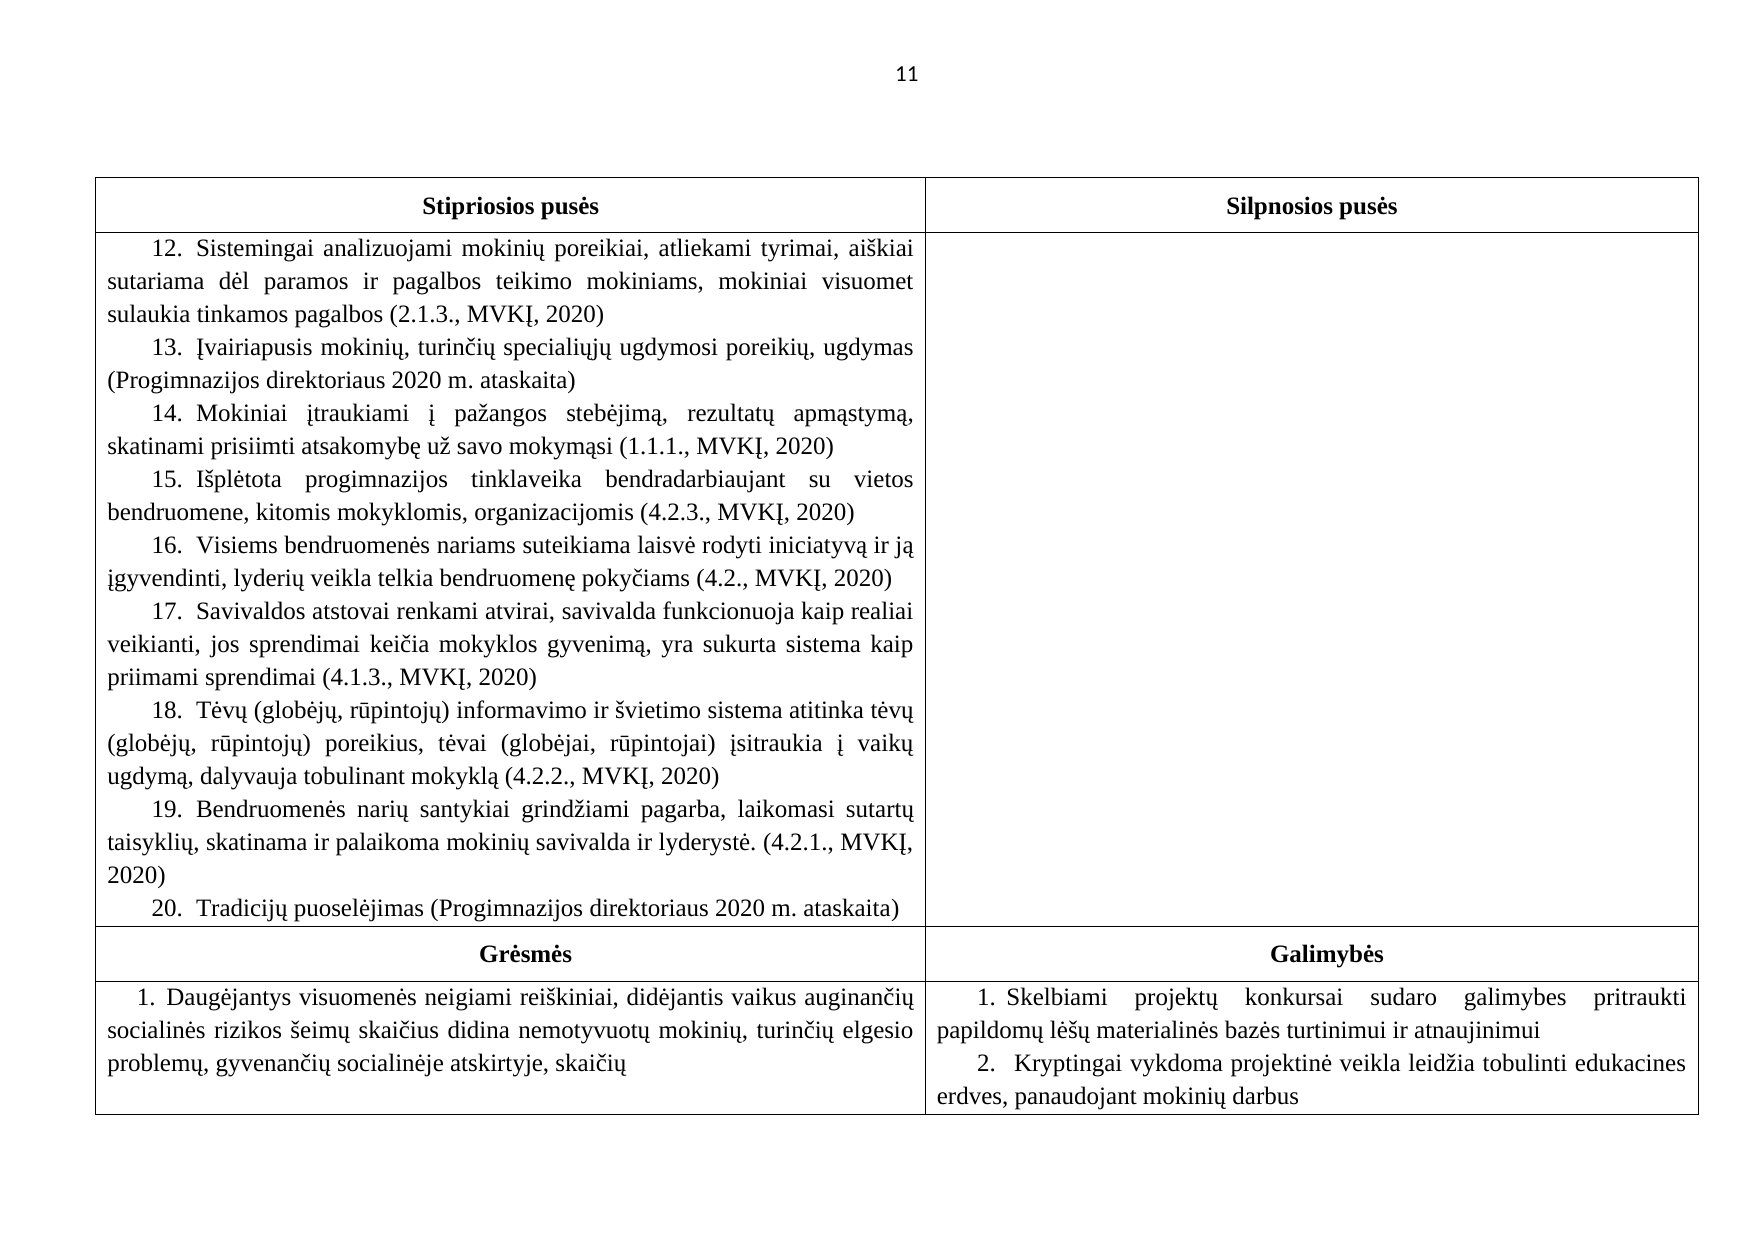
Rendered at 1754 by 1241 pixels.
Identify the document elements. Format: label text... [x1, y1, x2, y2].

table_cell Silpnosios pusės [926, 178, 1698, 232]
table_cell Grėsmės [96, 927, 925, 981]
table_cell Daugėjantys visuomenės neigiami reiškiniai, didėjantis vaikus auginančių socialinės rizikos šeimų skaičius didina nemotyvuotų mokinių, turinčių elgesio problemų, gyvenančių socialinėje atskirtyje, skaičių [96, 982, 925, 1114]
table_cell Sistemingai analizuojami mokinių poreikiai, atliekami tyrimai, aiškiai sutariama dėl paramos ir pagalbos teikimo mokiniams, mokiniai visuomet sulaukia tinkamos pagalbos (2.1.3., MVKĮ, 2020) Įvairiapusis mokinių, turinčių specialiųjų ugdymosi poreikių, ugdymas (Progimnazijos direktoriaus 2020 m. ataskaita) Mokiniai įtraukiami į pažangos stebėjimą, rezultatų apmąstymą, skatinami prisiimti atsakomybę už savo mokymąsi (1.1.1., MVKĮ, 2020) Išplėtota progimnazijos tinklaveika bendradarbiaujant su vietos bendruomene, kitomis mokyklomis, organizacijomis (4.2.3., MVKĮ, 2020) Visiems bendruomenės nariams suteikiama laisvė rodyti iniciatyvą ir ją įgyvendinti, lyderių veikla telkia bendruomenę pokyčiams (4.2., MVKĮ, 2020) Savivaldos atstovai renkami atvirai, savivalda funkcionuoja kaip realiai veikianti, jos sprendimai keičia mokyklos gyvenimą, yra sukurta sistema kaip priimami sprendimai (4.1.3., MVKĮ, 2020) Tėvų (globėjų, rūpintojų) informavimo ir švietimo sistema atitinka tėvų (globėjų, rūpintojų) poreikius, tėvai (globėjai, rūpintojai) įsitraukia į vaikų ugdymą, dalyvauja tobulinant mokyklą (4.2.2., MVKĮ, 2020) Bendruomenės narių santykiai grindžiami pagarba, laikomasi sutartų taisyklių, skatinama ir palaikoma mokinių savivalda ir lyderystė. (4.2.1., MVKĮ, 2020) Tradicijų puoselėjimas (Progimnazijos direktoriaus 2020 m. ataskaita) [96, 233, 925, 926]
table_cell Skelbiami projektų konkursai sudaro galimybes pritraukti papildomų lėšų materialinės bazės turtinimui ir atnaujinimui Kryptingai vykdoma projektinė veikla leidžia tobulinti edukacines erdves, panaudojant mokinių darbus [926, 982, 1698, 1114]
table_cell [926, 233, 1698, 926]
table_cell Galimybės [926, 927, 1698, 981]
table_cell Stipriosios pusės [96, 178, 925, 232]
